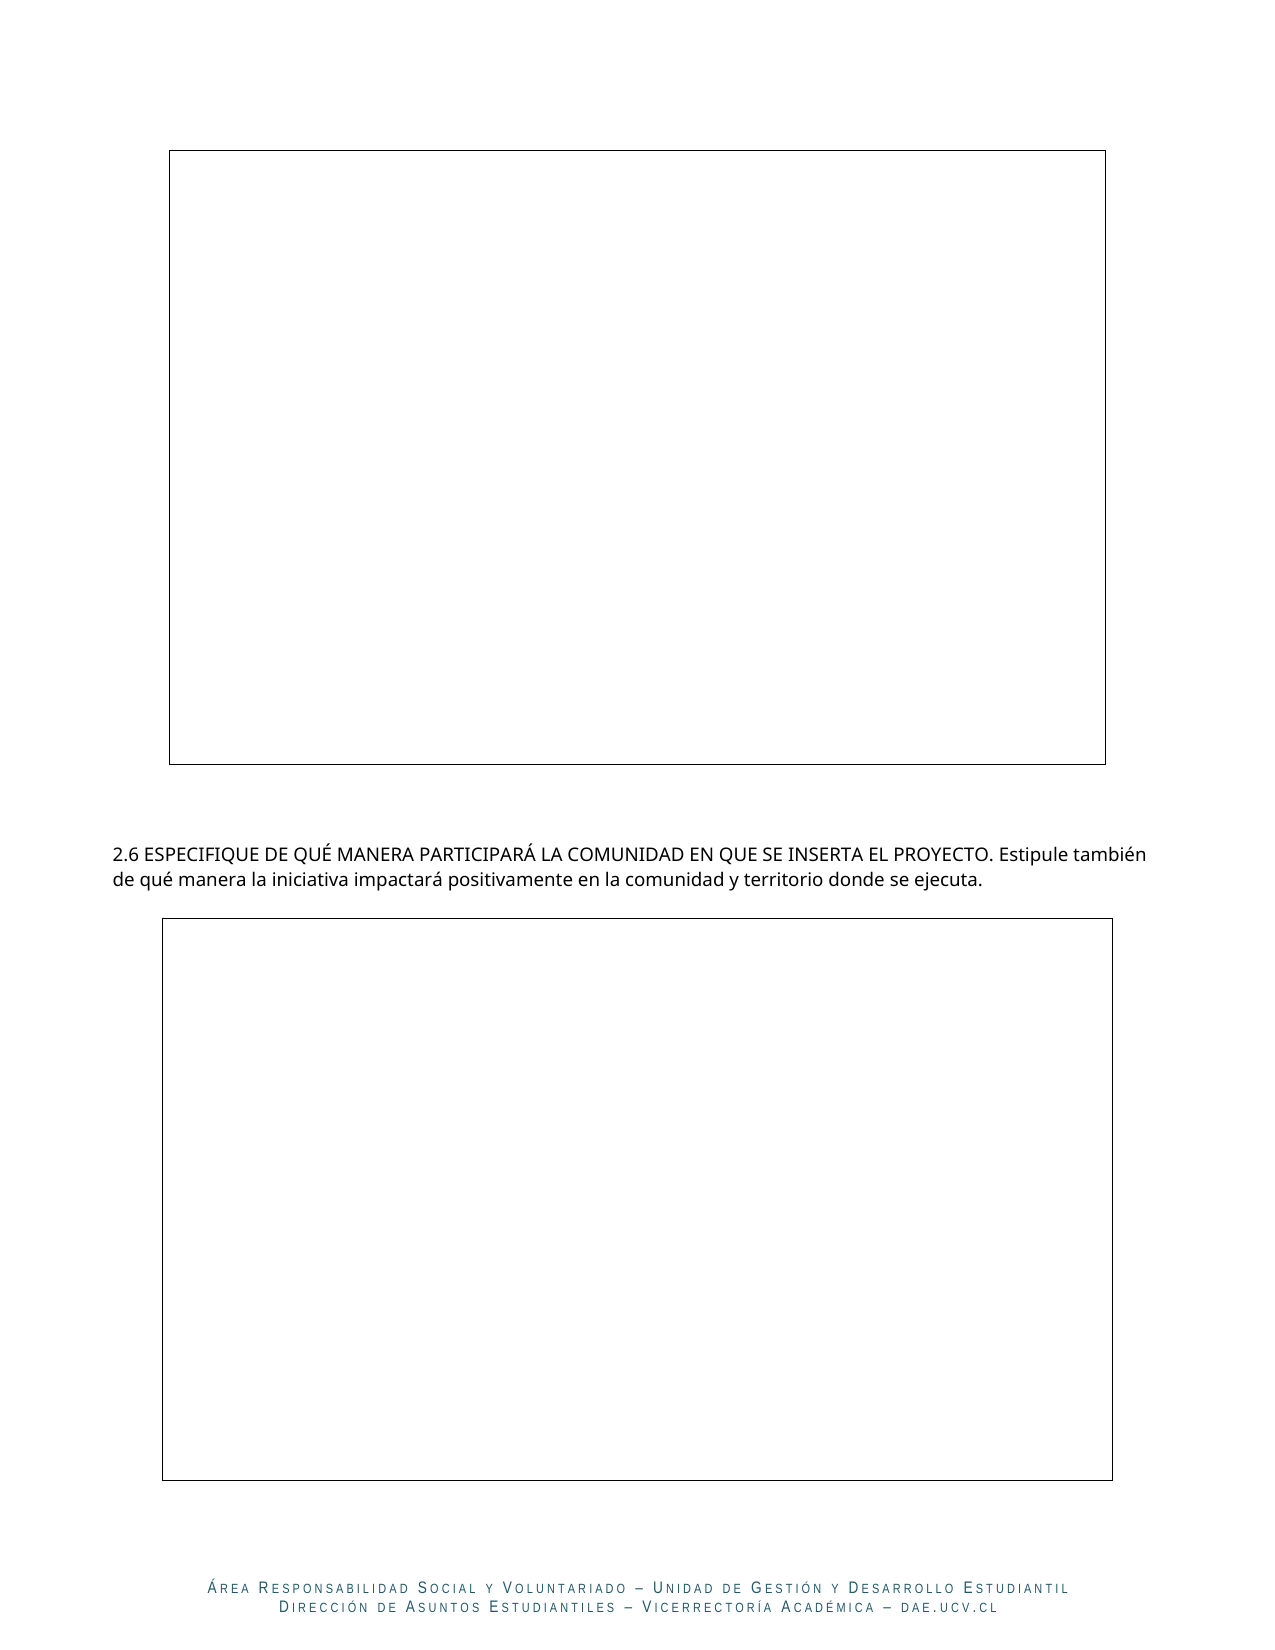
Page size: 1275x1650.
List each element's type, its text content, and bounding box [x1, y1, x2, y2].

table_header [170, 151, 1105, 763]
table_header [163, 919, 1112, 1480]
text 2.6 ESPECIFIQUE DE QUÉ MANERA PARTICIPARÁ LA COMUNIDAD EN QUE SE INSERTA EL PROYECTO. Estipule también de qué manera la iniciativa impactará positivamente en la comunidad y territorio donde se ejecuta. [112, 841, 1162, 892]
